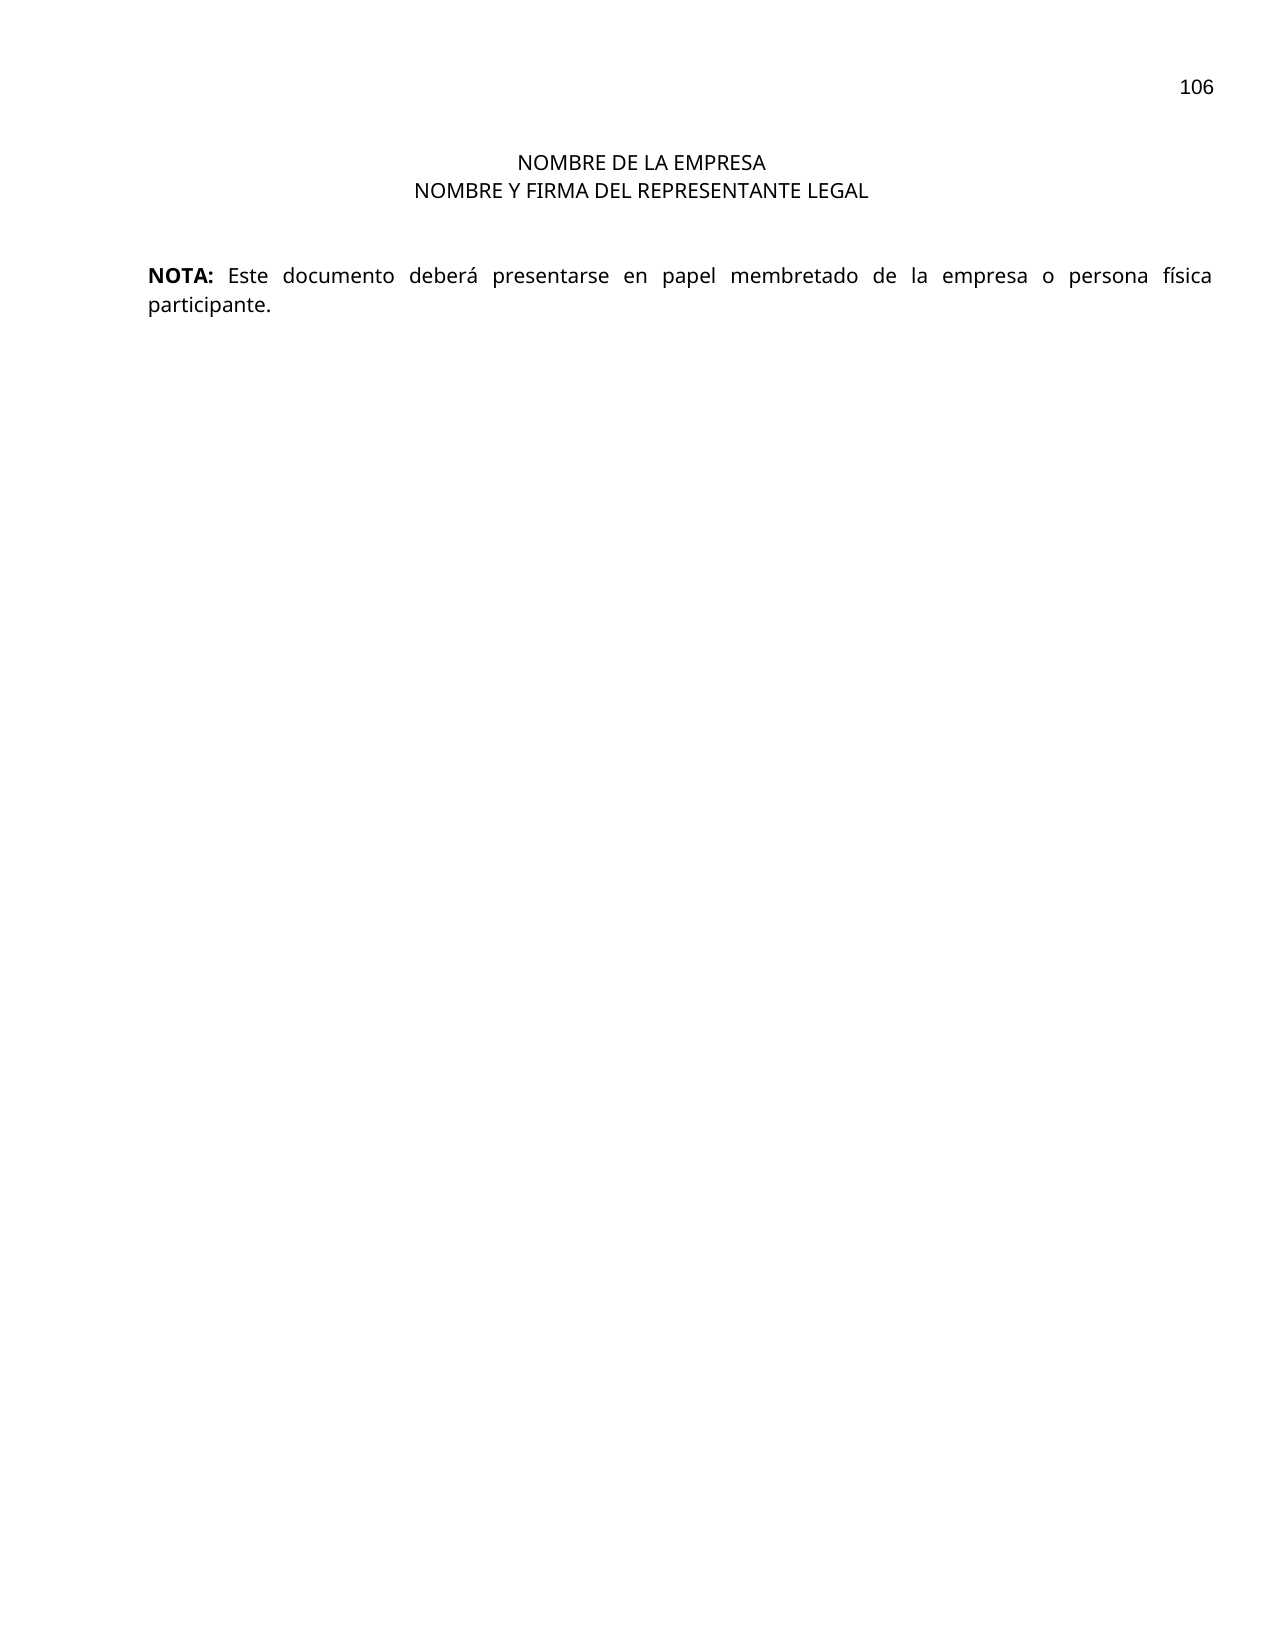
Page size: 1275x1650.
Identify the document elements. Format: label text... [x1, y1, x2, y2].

text NOMBRE DE LA EMPRESA [148, 148, 1135, 176]
text NOMBRE Y FIRMA DEL REPRESENTANTE LEGAL [148, 176, 1135, 204]
text NOTA: Este documento deberá presentarse en papel membretado de la empresa o persona física participante. [148, 261, 1214, 318]
